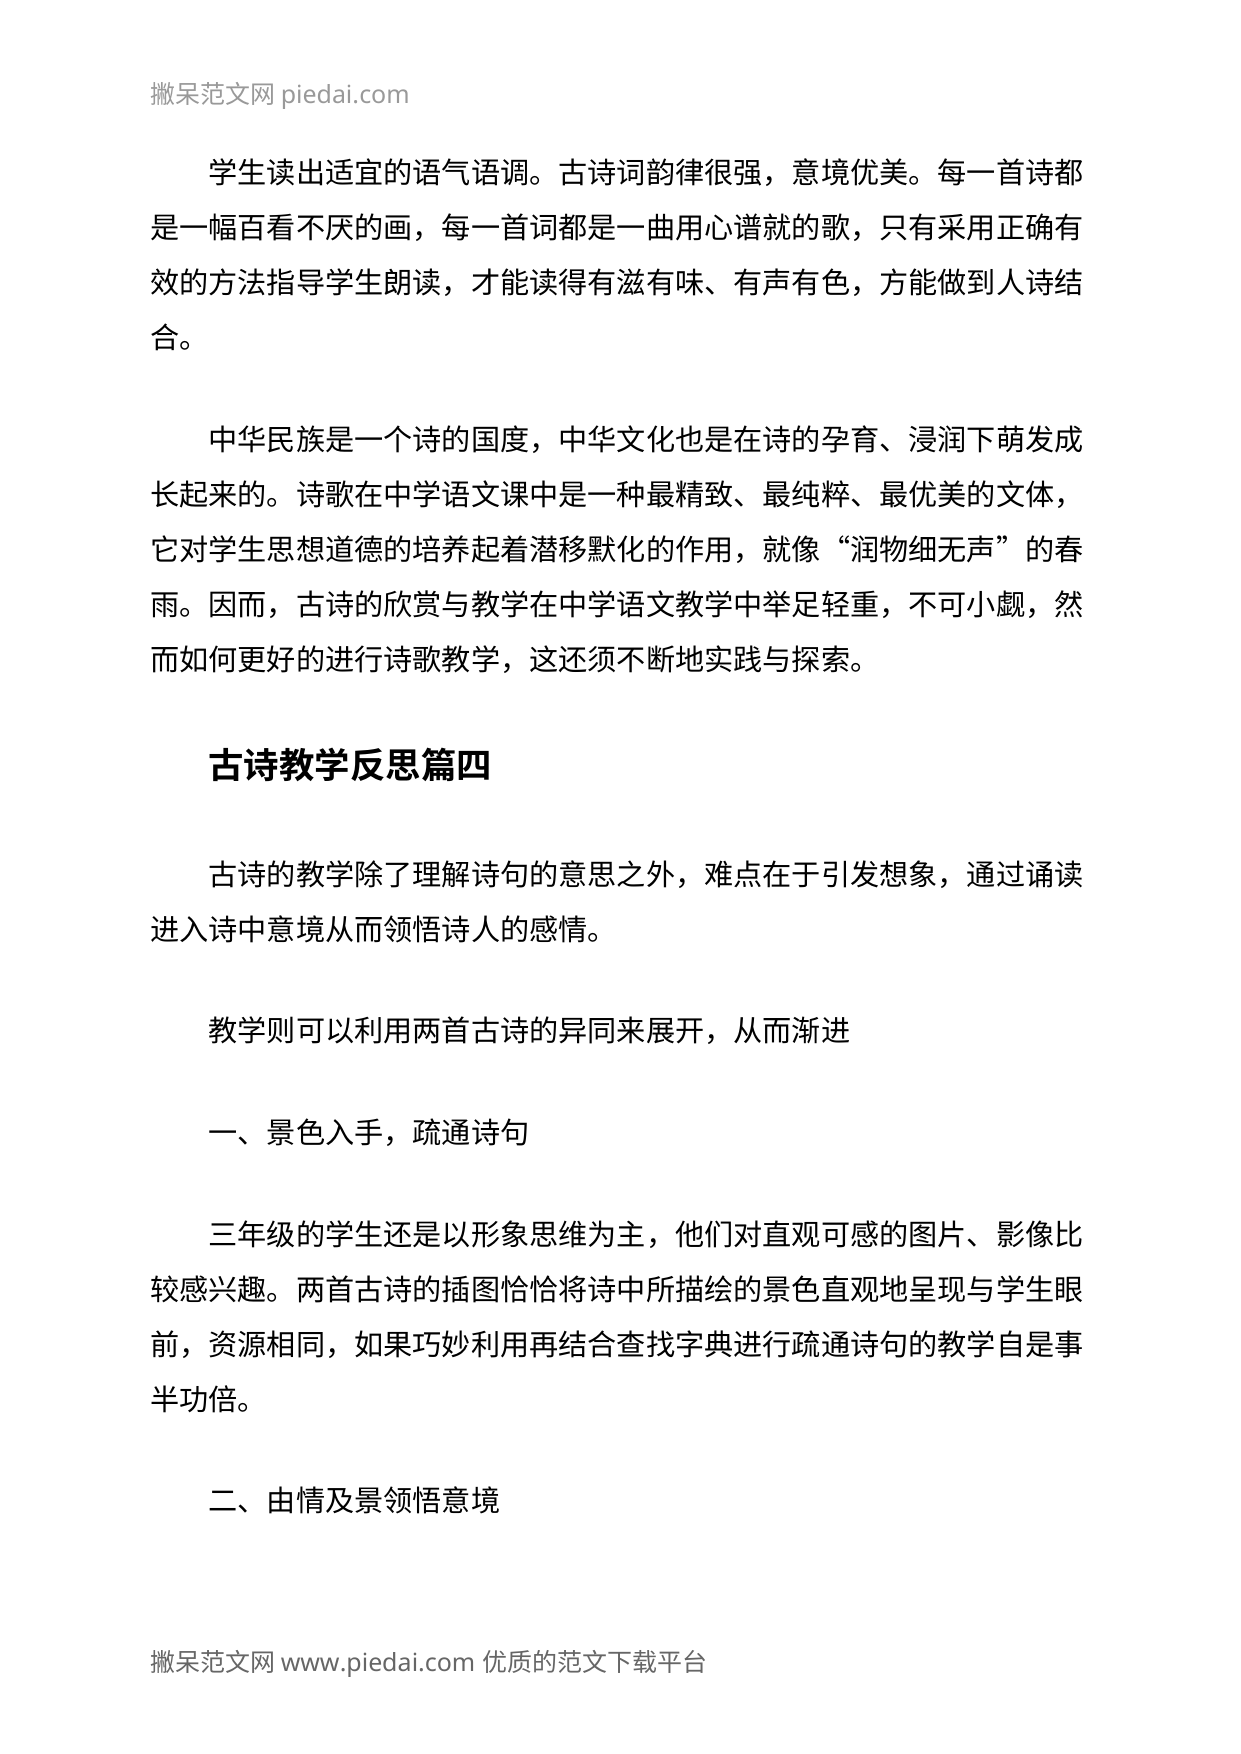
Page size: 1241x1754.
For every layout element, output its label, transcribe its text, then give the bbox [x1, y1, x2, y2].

text 古诗的教学除了理解诗句的意思之外，难点在于引发想象，通过诵读进入诗中意境从而领悟诗人的感情。 [150, 851, 1090, 948]
text 教学则可以利用两首古诗的异同来展开，从而渐进 [150, 1008, 1090, 1050]
text 学生读出适宜的语气语调。古诗词韵律很强，意境优美。每一首诗都是一幅百看不厌的画，每一首词都是一曲用心谱就的歌，只有采用正确有效的方法指导学生朗读，才能读得有滋有味、有声有色，方能做到人诗结合。 [150, 150, 1090, 357]
text 一、景色入手，疏通诗句 [150, 1110, 1090, 1152]
text 三年级的学生还是以形象思维为主，他们对直观可感的图片、影像比较感兴趣。两首古诗的插图恰恰将诗中所描绘的景色直观地呈现与学生眼前，资源相同，如果巧妙利用再结合查找字典进行疏通诗句的教学自是事半功倍。 [150, 1211, 1090, 1418]
text 古诗教学反思篇四 [150, 738, 1090, 789]
text 二、由情及景领悟意境 [150, 1478, 1090, 1520]
text 中华民族是一个诗的国度，中华文化也是在诗的孕育、浸润下萌发成长起来的。诗歌在中学语文课中是一种最精致、最纯粹、最优美的文体，它对学生思想道德的培养起着潜移默化的作用，就像“润物细无声”的春雨。因而，古诗的欣赏与教学在中学语文教学中举足轻重，不可小觑，然而如何更好的进行诗歌教学，这还须不断地实践与探索。 [150, 416, 1090, 678]
